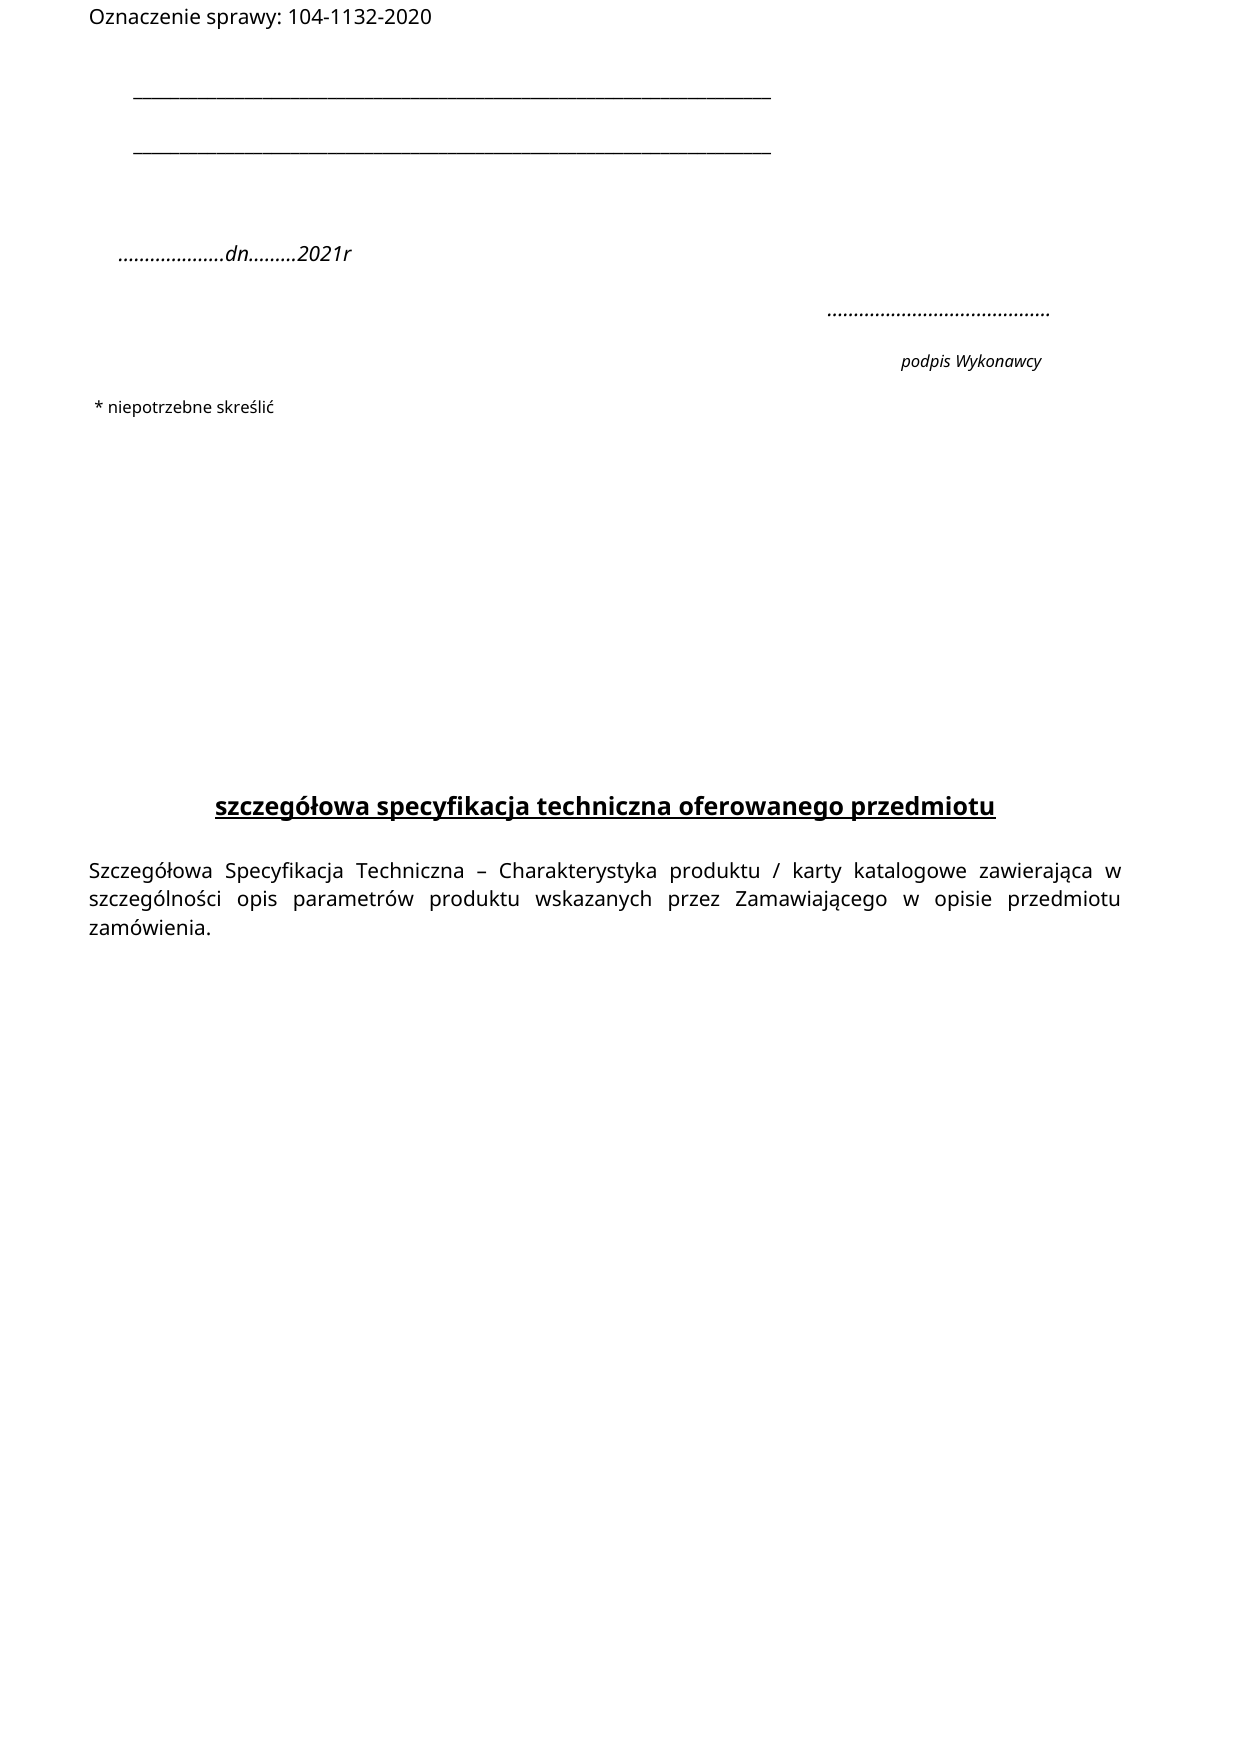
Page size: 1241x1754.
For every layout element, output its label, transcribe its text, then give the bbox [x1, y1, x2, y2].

text ………………..dn………2021r [89, 239, 1122, 268]
text podpis Wykonawcy [827, 349, 1122, 372]
list _____________________________________________________________________ [133, 74, 1122, 102]
text Szczegółowa Specyfikacja Techniczna – Charakterystyka produktu / karty katalogowe zawierająca w szczególności opis parametrów produktu wskazanych przez Zamawiającego w opisie przedmiotu zamówienia. [89, 856, 1122, 941]
text * niepotrzebne skreślić [89, 396, 1122, 419]
text szczegółowa specyfikacja techniczna oferowanego przedmiotu [89, 788, 1122, 822]
list _____________________________________________________________________ [133, 129, 1122, 157]
text …………………………………... [753, 294, 1122, 323]
